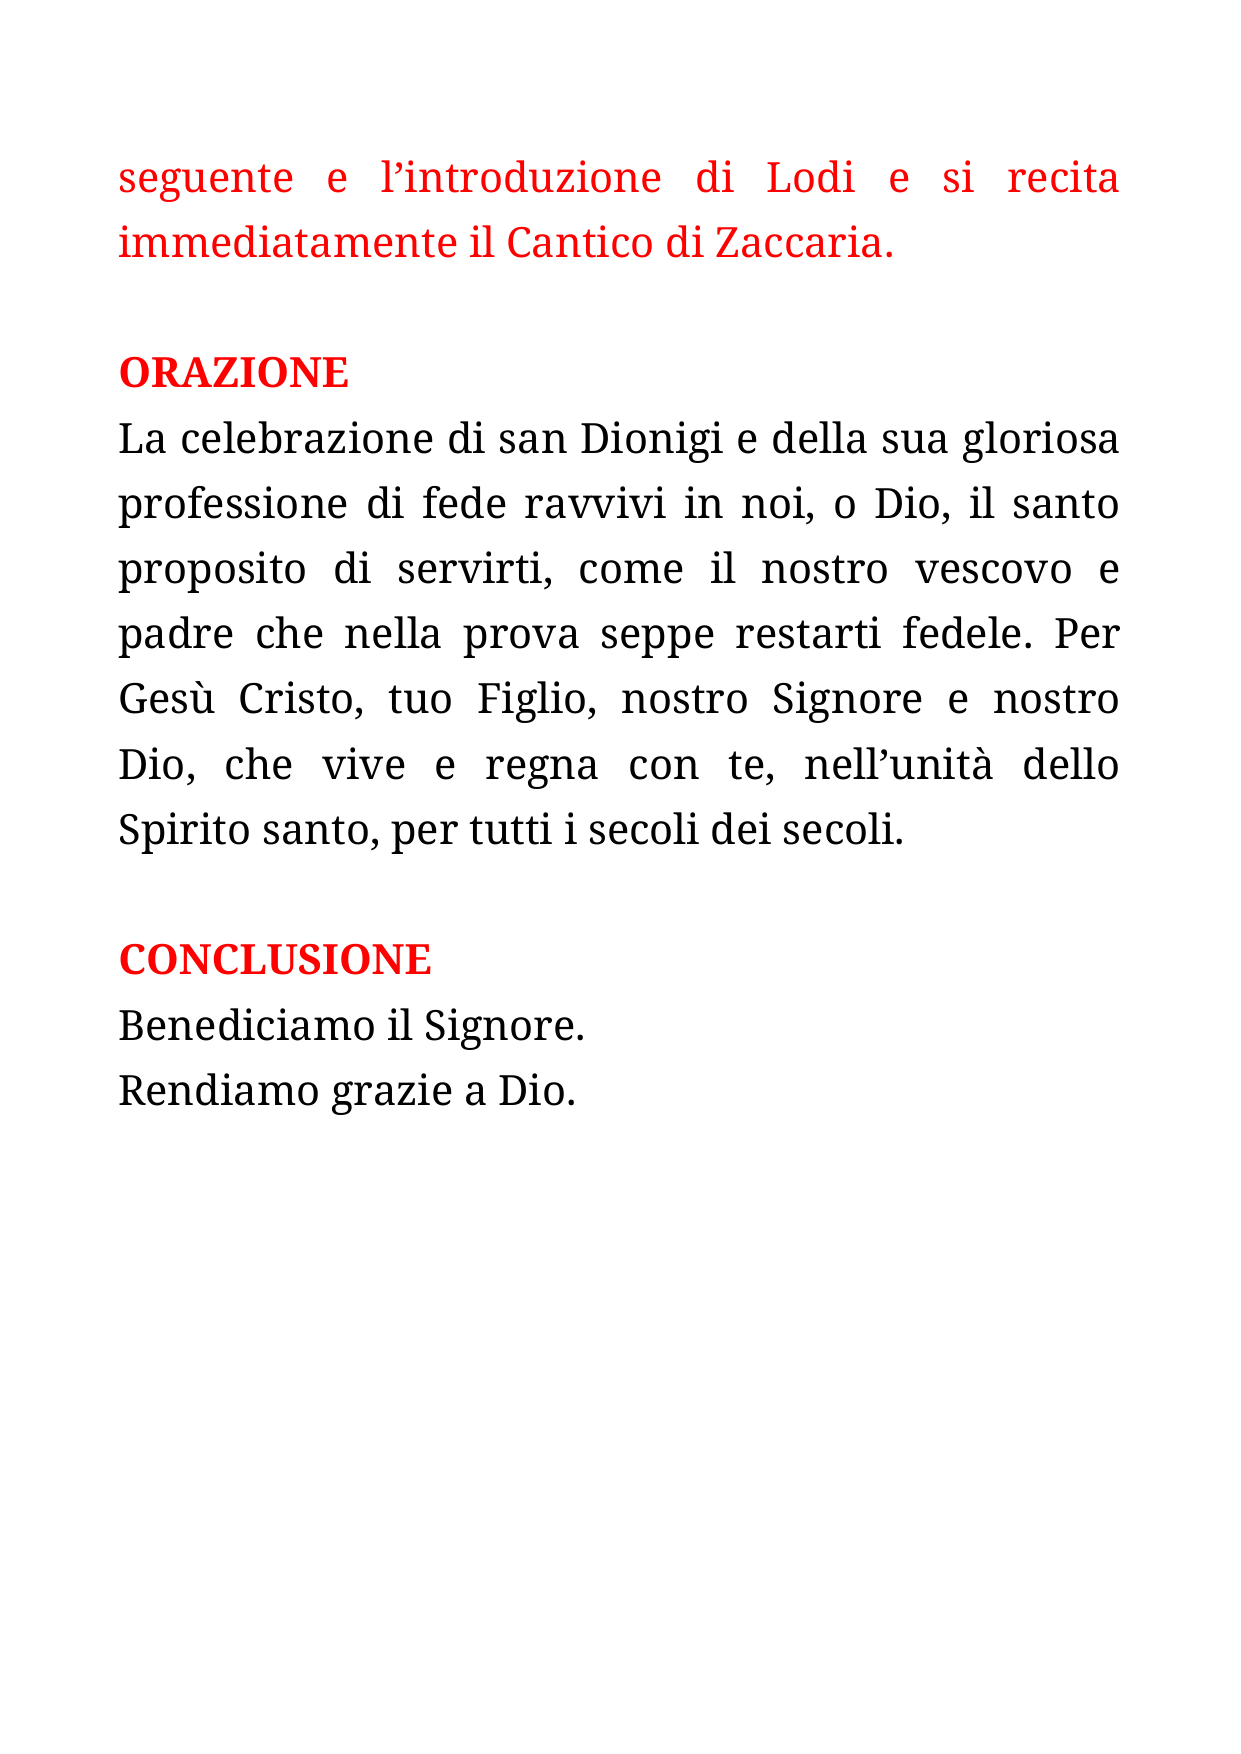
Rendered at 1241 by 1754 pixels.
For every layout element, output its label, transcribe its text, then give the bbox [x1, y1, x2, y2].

text ORAZIONE [118, 343, 1122, 400]
text CONCLUSIONE [118, 930, 1122, 987]
text Benediciamo il Signore. [118, 995, 1122, 1052]
text La celebrazione di san Dionigi e della sua gloriosa professione di fede ravvivi in noi, o Dio, il santo proposito di servirti, come il nostro vescovo e padre che nella prova seppe restarti fedele. Per Gesù Cristo, tuo Figlio, nostro Signore e nostro Dio, che vive e regna con te, nell’unità dello Spirito santo, per tutti i secoli dei secoli. [118, 408, 1122, 856]
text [118, 148, 1122, 269]
text Rendiamo grazie a Dio. [118, 1061, 1122, 1117]
